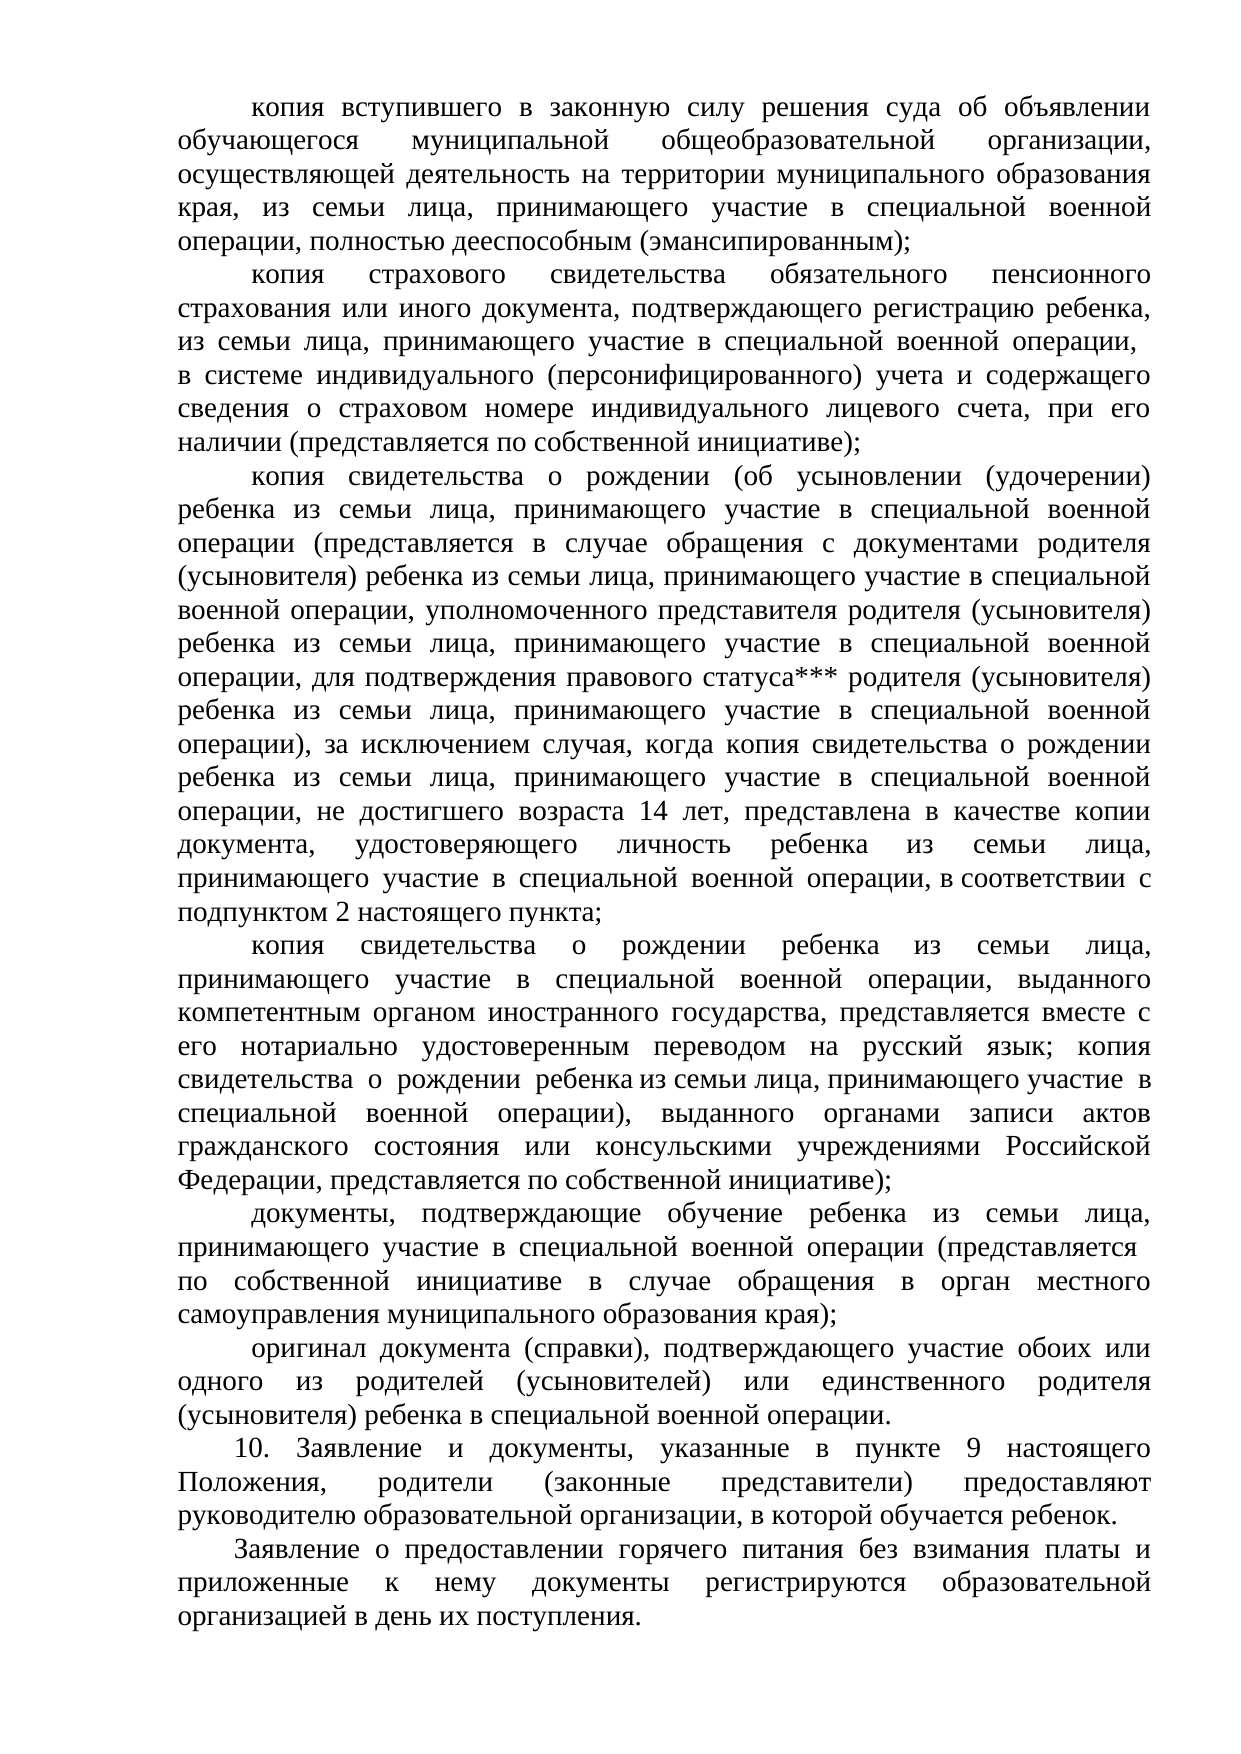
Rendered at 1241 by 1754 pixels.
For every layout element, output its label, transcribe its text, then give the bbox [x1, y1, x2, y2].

text копия страхового свидетельства обязательного пенсионного страхования или иного документа, подтверждающего регистрацию ребенка, из семьи лица, принимающего участие в специальной военной операции, в системе индивидуального (персонифицированного) учета и содержащего сведения о страховом номере индивидуального лицевого счета, при его наличии (представляется по собственной инициативе); [177, 256, 1152, 458]
text документы, подтверждающие обучение ребенка из семьи лица, принимающего участие в специальной военной операции (представляется по собственной инициативе в случае обращения в орган местного самоуправления муниципального образования края); [177, 1196, 1152, 1330]
text копия свидетельства о рождении ребенка из семьи лица, принимающего участие в специальной военной операции, выданного компетентным органом иностранного государства, представляется вместе с его нотариально удостоверенным переводом на русский язык; копия свидетельства о рождении ребенка из семьи лица, принимающего участие в специальной военной операции), выданного органами записи актов гражданского состояния или консульскими учреждениями Российской Федерации, представляется по собственной инициативе); [177, 927, 1152, 1196]
text копия вступившего в законную силу решения суда об объявлении обучающегося муниципальной общеобразовательной организации, осуществляющей деятельность на территории муниципального образования края, из семьи лица, принимающего участие в специальной военной операции, полностью дееспособным (эмансипированным); [177, 89, 1152, 256]
text оригинал документа (справки), подтверждающего участие обоих или одного из родителей (усыновителей) или единственного родителя (усыновителя) ребенка в специальной военной операции. [177, 1330, 1152, 1430]
text Заявление о предоставлении горячего питания без взимания платы и приложенные к нему документы регистрируются образовательной организацией в день их поступления. [177, 1531, 1152, 1632]
text 10. Заявление и документы, указанные в пункте 9 настоящего Положения, родители (законные представители) предоставляют руководителю образовательной организации, в которой обучается ребенок. [177, 1430, 1152, 1531]
text копия свидетельства о рождении (об усыновлении (удочерении) ребенка из семьи лица, принимающего участие в специальной военной операции (представляется в случае обращения с документами родителя (усыновителя) ребенка из семьи лица, принимающего участие в специальной военной операции, уполномоченного представителя родителя (усыновителя) ребенка из семьи лица, принимающего участие в специальной военной операции, для подтверждения правового статуса*** родителя (усыновителя) ребенка из семьи лица, принимающего участие в специальной военной операции), за исключением случая, когда копия свидетельства о рождении ребенка из семьи лица, принимающего участие в специальной военной операции, не достигшего возраста 14 лет, представлена в качестве копии документа, удостоверяющего личность ребенка из семьи лица, принимающего участие в специальной военной операции, в соответствии с подпунктом 2 настоящего пункта; [177, 458, 1152, 927]
